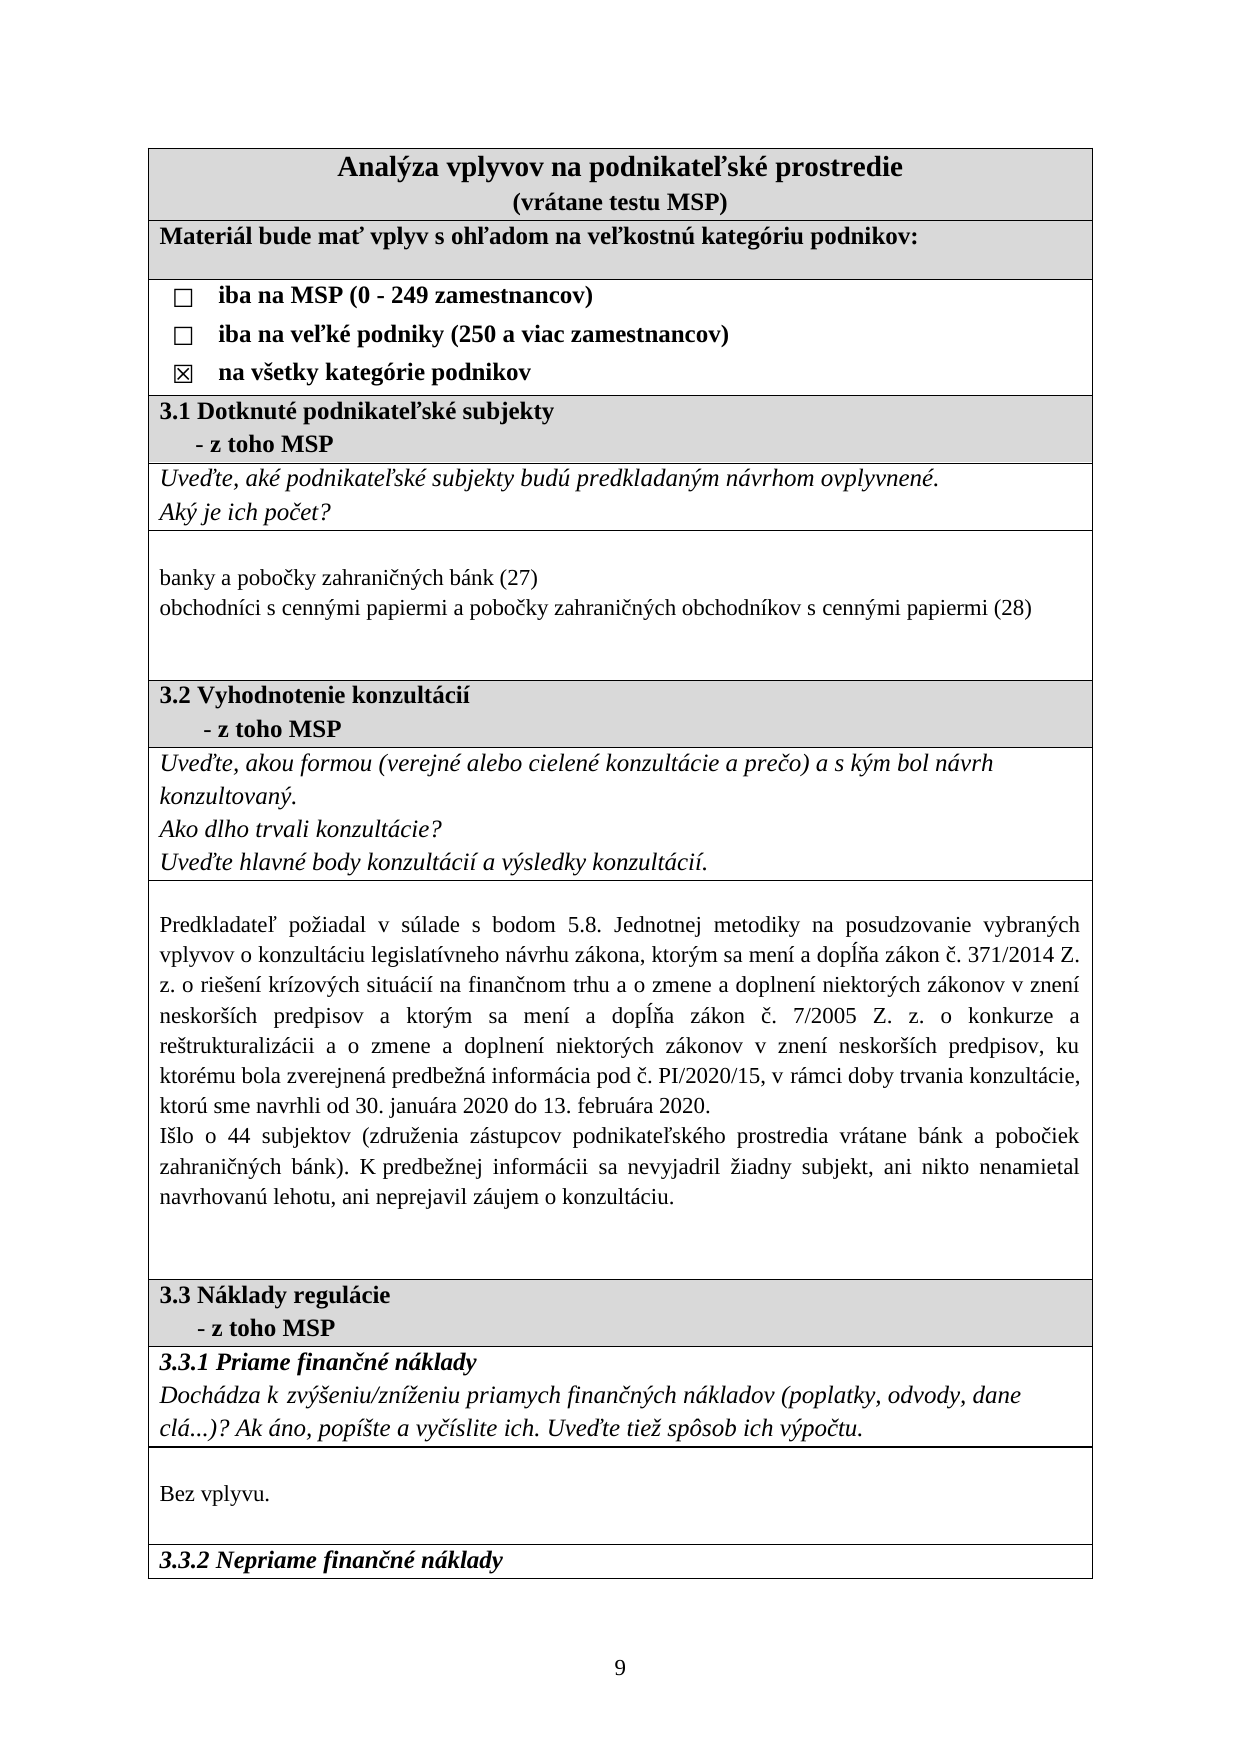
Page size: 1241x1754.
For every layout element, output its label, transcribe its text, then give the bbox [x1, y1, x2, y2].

table_cell Uveďte, aké podnikateľské subjekty budú predkladaným návrhom ovplyvnené. Aký je ich počet? [149, 464, 1092, 529]
table_header Analýza vplyvov na podnikateľské prostredie (vrátane testu MSP) [149, 149, 1092, 220]
table_cell Uveďte, akou formou (verejné alebo cielené konzultácie a prečo) a s kým bol návrh konzultovaný. Ako dlho trvali konzultácie? Uveďte hlavné body konzultácií a výsledky konzultácií. [149, 748, 1092, 880]
table_cell Predkladateľ požiadal v súlade s bodom 5.8. Jednotnej metodiky na posudzovanie vybraných vplyvov o konzultáciu legislatívneho návrhu zákona, ktorým sa mení a dopĺňa zákon č. 371/2014 Z. z. o riešení krízových situácií na finančnom trhu a o zmene a doplnení niektorých zákonov v znení neskorších predpisov a ktorým sa mení a dopĺňa zákon č. 7/2005 Z. z. o konkurze a reštrukturalizácii a o zmene a doplnení niektorých zákonov v znení neskorších predpisov, ku ktorému bola zverejnená predbežná informácia pod č. PI/2020/15, v rámci doby trvania konzultácie, ktorú sme navrhli od 30. januára 2020 do 13. februára 2020. Išlo o 44 subjektov (združenia zástupcov podnikateľského prostredia vrátane bánk a pobočiek zahraničných bánk). K predbežnej informácii sa nevyjadril žiadny subjekt, ani nikto nenamietal navrhovanú lehotu, ani neprejavil záujem o konzultáciu. [149, 881, 1092, 1279]
table_cell Bez vplyvu. [149, 1448, 1092, 1544]
table_cell 3.1 Dotknuté podnikateľské subjekty - z toho MSP [149, 396, 1092, 462]
table_cell Materiál bude mať vplyv s ohľadom na veľkostnú kategóriu podnikov: [149, 221, 1092, 279]
table_cell [149, 280, 1092, 395]
table_cell 3.3.1 Priame finančné náklady Dochádza k zvýšeniu/zníženiu priamych finančných nákladov (poplatky, odvody, dane clá...)? Ak áno, popíšte a vyčíslite ich. Uveďte tiež spôsob ich výpočtu. [149, 1347, 1092, 1446]
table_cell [149, 1545, 1092, 1578]
table_cell 3.2 Vyhodnotenie konzultácií - z toho MSP [149, 681, 1092, 747]
table_cell 3.3 Náklady regulácie - z toho MSP [149, 1280, 1092, 1346]
table_cell banky a pobočky zahraničných bánk (27) obchodníci s cennými papiermi a pobočky zahraničných obchodníkov s cennými papiermi (28) [149, 531, 1092, 679]
